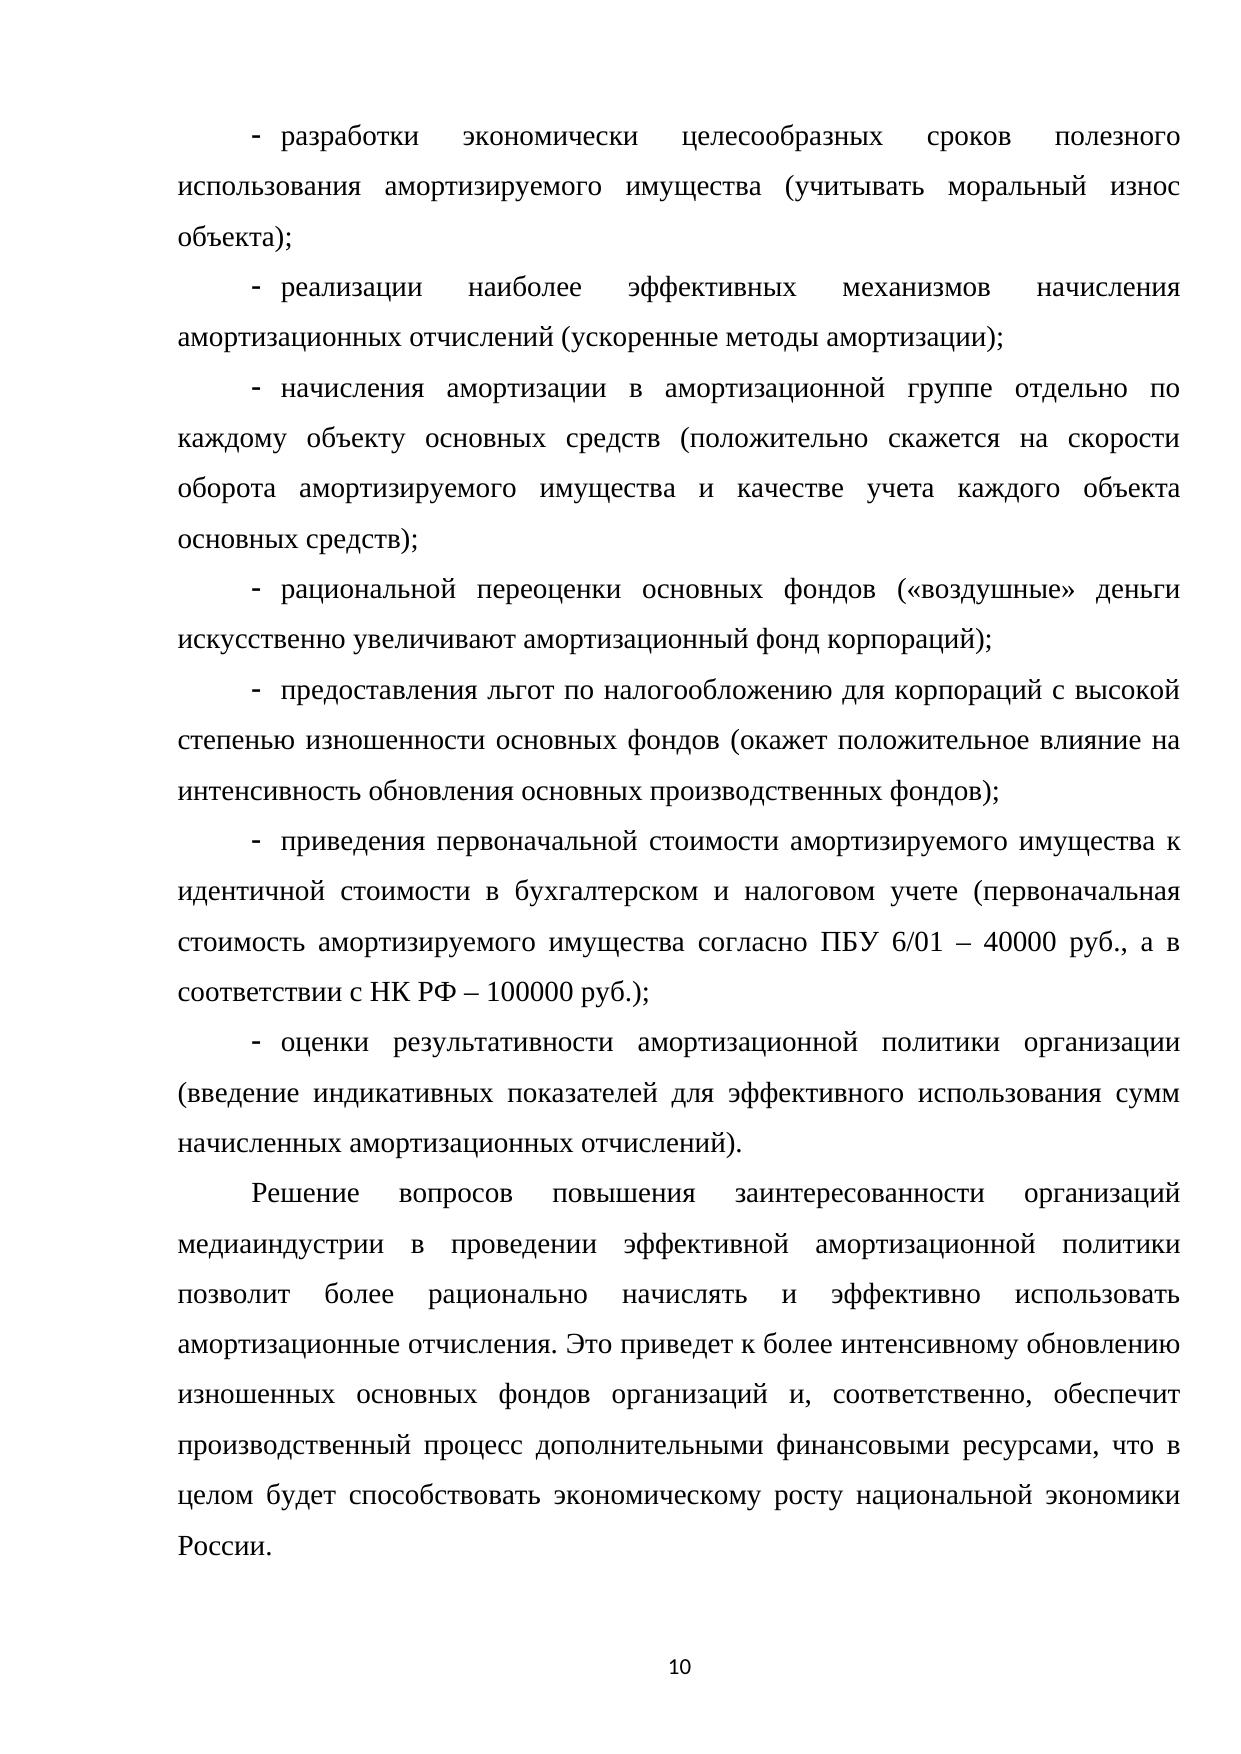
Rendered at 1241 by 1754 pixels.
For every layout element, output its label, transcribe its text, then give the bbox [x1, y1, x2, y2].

list реализации наиболее эффективных механизмов начисления амортизационных отчислений (ускоренные методы амортизации); [177, 269, 1181, 353]
list рациональной переоценки основных фондов («воздушные» деньги искусственно увеличивают амортизационный фонд корпораций); [177, 571, 1181, 655]
text Решение вопросов повышения заинтересованности организаций медиаиндустрии в проведении эффективной амортизационной политики позволит более рационально начислять и эффективно использовать амортизационные отчисления. Это приведет к более интенсивному обновлению изношенных основных фондов организаций и, соответственно, обеспечит производственный процесс дополнительными финансовыми ресурсами, что в целом будет способствовать экономическому росту национальной экономики России. [177, 1175, 1181, 1561]
list начисления амортизации в амортизационной группе отдельно по каждому объекту основных средств (положительно скажется на скорости оборота амортизируемого имущества и качестве учета каждого объекта основных средств); [177, 370, 1181, 554]
list оценки результативности амортизационной политики организации (введение индикативных показателей для эффективного использования сумм начисленных амортизационных отчислений). [177, 1024, 1181, 1159]
list предоставления льгот по налогообложению для корпораций с высокой степенью изношенности основных фондов (окажет положительное влияние на интенсивность обновления основных производственных фондов); [177, 672, 1181, 806]
list приведения первоначальной стоимости амортизируемого имущества к идентичной стоимости в бухгалтерском и налоговом учете (первоначальная стоимость амортизируемого имущества согласно ПБУ 6/01 – 40000 руб., а в соответствии с НК РФ – 100000 руб.); [177, 823, 1181, 1008]
list разработки экономически целесообразных сроков полезного использования амортизируемого имущества (учитывать моральный износ объекта); [177, 118, 1181, 252]
